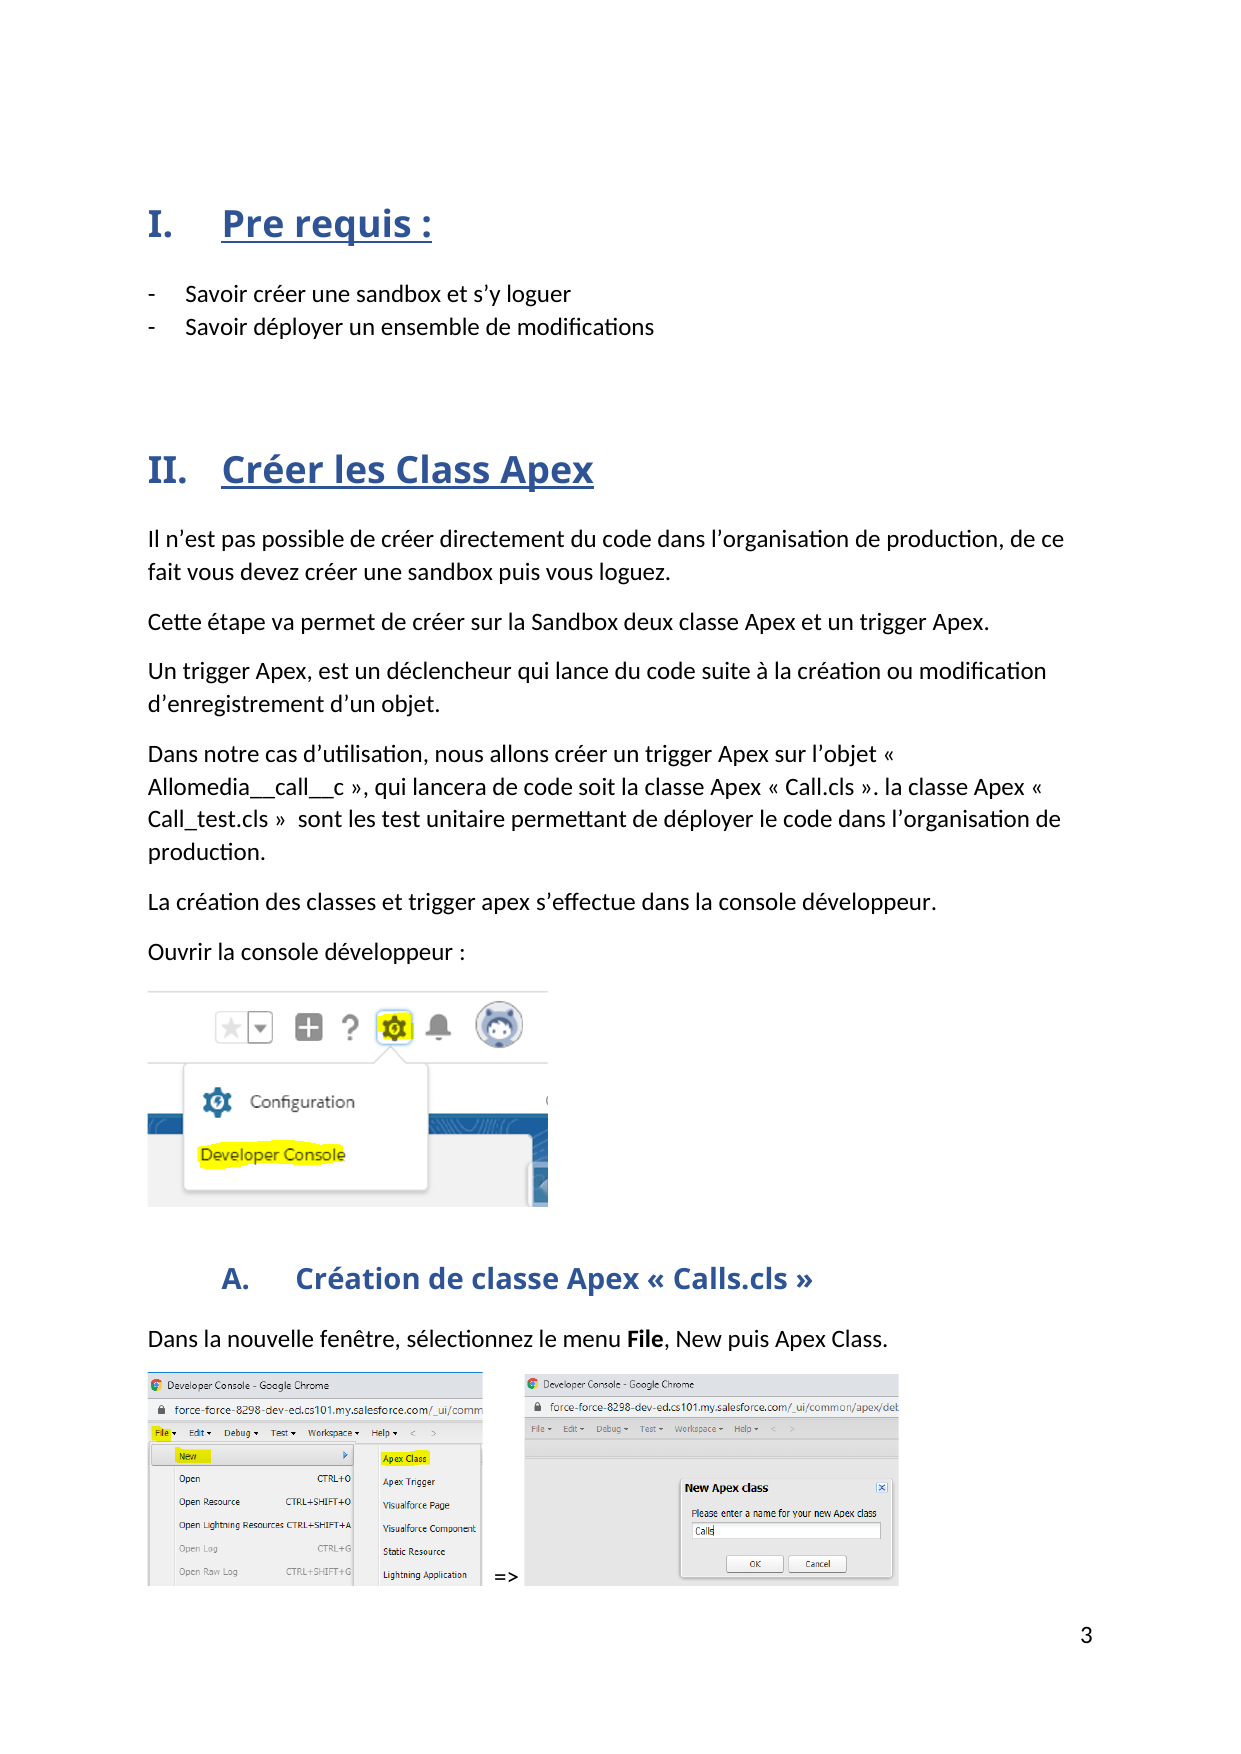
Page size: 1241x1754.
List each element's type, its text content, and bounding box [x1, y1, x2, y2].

text La création des classes et trigger apex s’effectue dans la console développeur. [148, 886, 1093, 917]
list Savoir déployer un ensemble de modifications [148, 311, 1093, 341]
picture [524, 1374, 899, 1586]
text Cette étape va permet de créer sur la Sandbox deux classe Apex et un trigger Apex. [148, 606, 1093, 636]
subtitle Création de classe Apex « Calls.cls » [221, 1258, 1093, 1298]
picture [147, 985, 548, 1207]
text Un trigger Apex, est un déclencheur qui lance du code suite à la création ou modification d’enregistrement d’un objet. [148, 655, 1093, 719]
text Ouvrir la console développeur : [148, 936, 1093, 966]
subtitle Pre requis : [148, 198, 1093, 249]
subtitle Créer les Class Apex [148, 443, 1093, 494]
text Dans notre cas d’utilisation, nous allons créer un trigger Apex sur l’objet « Allomedia__call__c », qui lancera de code soit la classe Apex « Call.cls ». la classe Apex « Call_test.cls » sont les test unitaire permettant de déployer le code dans l’organisation de production. [148, 738, 1093, 867]
list Savoir créer une sandbox et s’y loguer [148, 278, 1093, 308]
picture [147, 1372, 483, 1586]
text Il n’est pas possible de créer directement du code dans l’organisation de production, de ce fait vous devez créer une sandbox puis vous loguez. [148, 523, 1093, 587]
text Dans la nouvelle fenêtre, sélectionnez le menu File, New puis Apex Class. [148, 1323, 1093, 1354]
